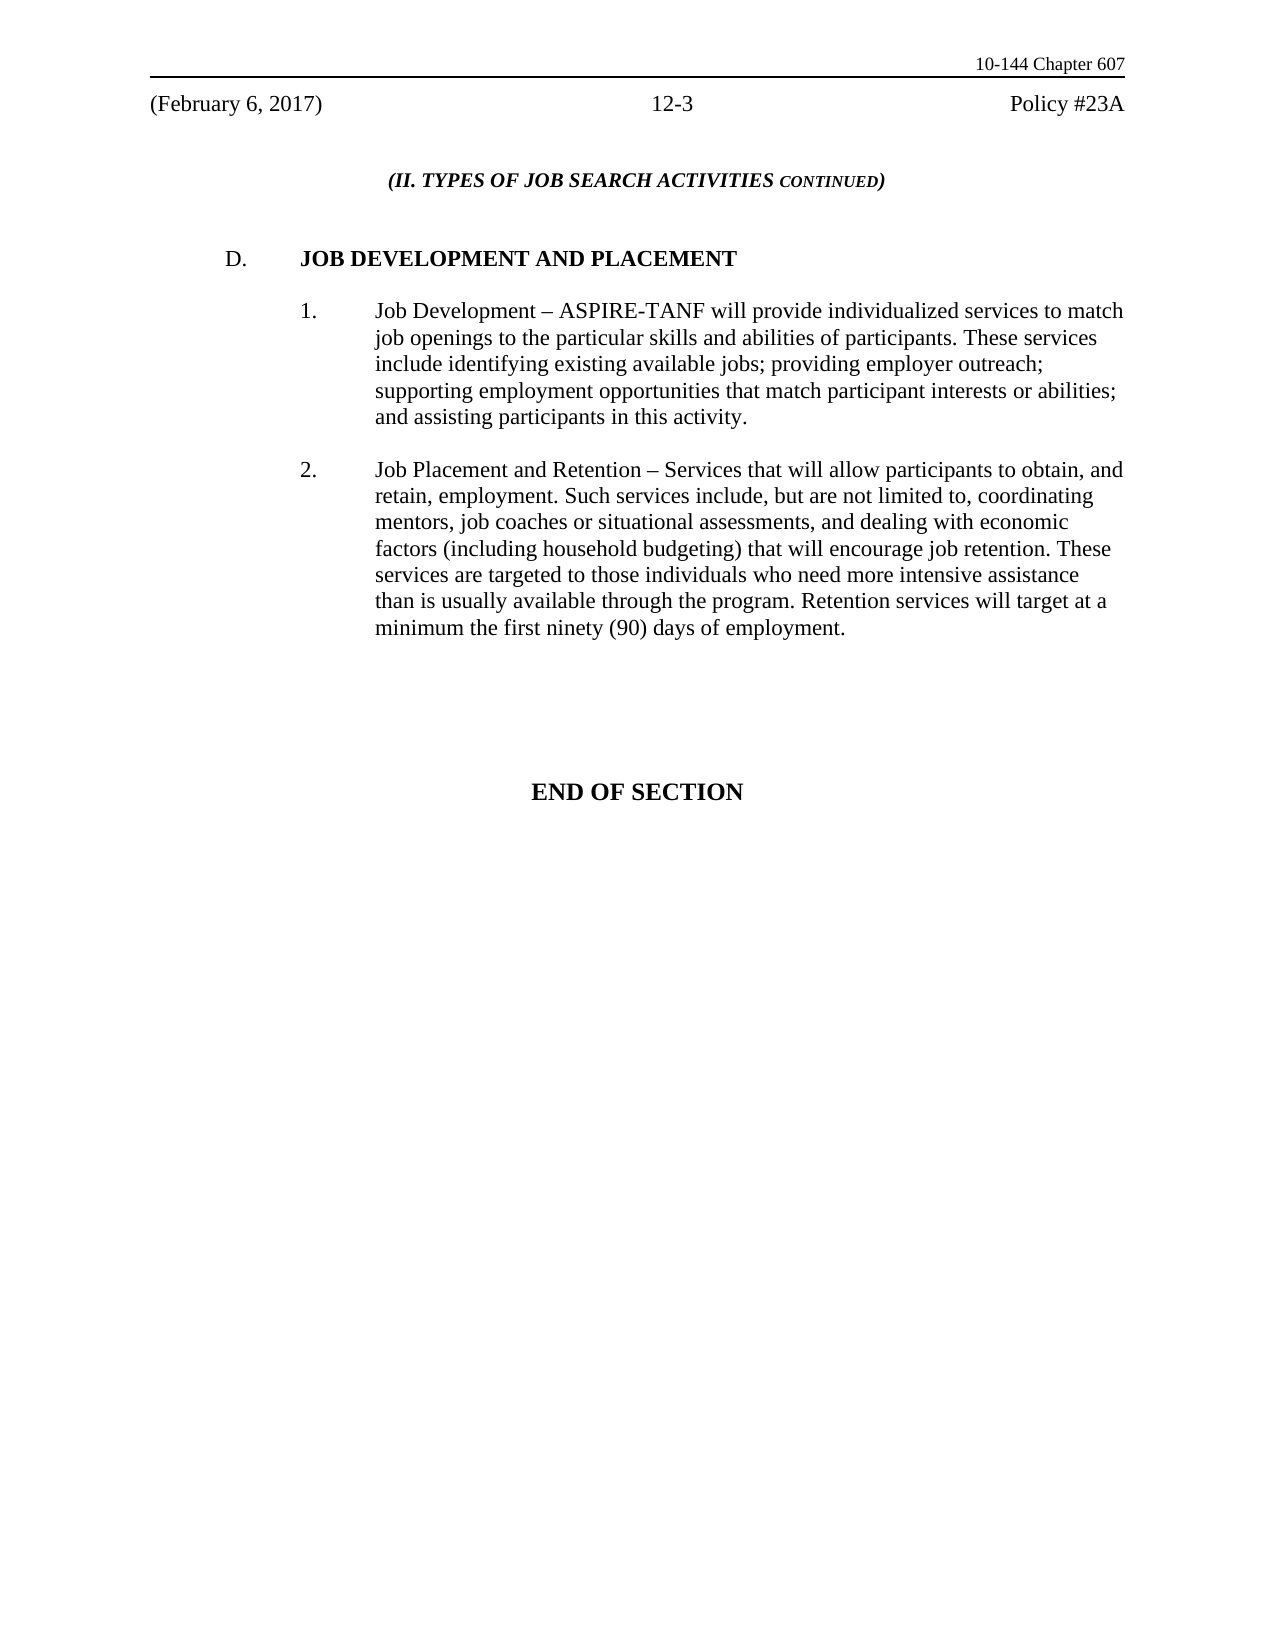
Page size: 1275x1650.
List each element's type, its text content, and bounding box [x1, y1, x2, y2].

text (II. TYPES OF JOB SEARCH ACTIVITIES continued) [150, 168, 1125, 192]
text D. JOB DEVELOPMENT AND PLACEMENT [225, 245, 1125, 271]
text 2. Job Placement and Retention – Services that will allow participants to obtain, and retain, employment. Such services include, but are not limited to, coordinating mentors, job coaches or situational assessments, and dealing with economic factors (including household budgeting) that will encourage job retention. These services are targeted to those individuals who need more intensive assistance than is usually available through the program. Retention services will target at a minimum the first ninety (90) days of employment. [150, 456, 1125, 640]
text 1. Job Development – ASPIRE-TANF will provide individualized services to match job openings to the particular skills and abilities of participants. These services include identifying existing available jobs; providing employer outreach; supporting employment opportunities that match participant interests or abilities; and assisting participants in this activity. [150, 298, 1125, 429]
text END OF SECTION [150, 777, 1125, 806]
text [150, 90, 1125, 117]
